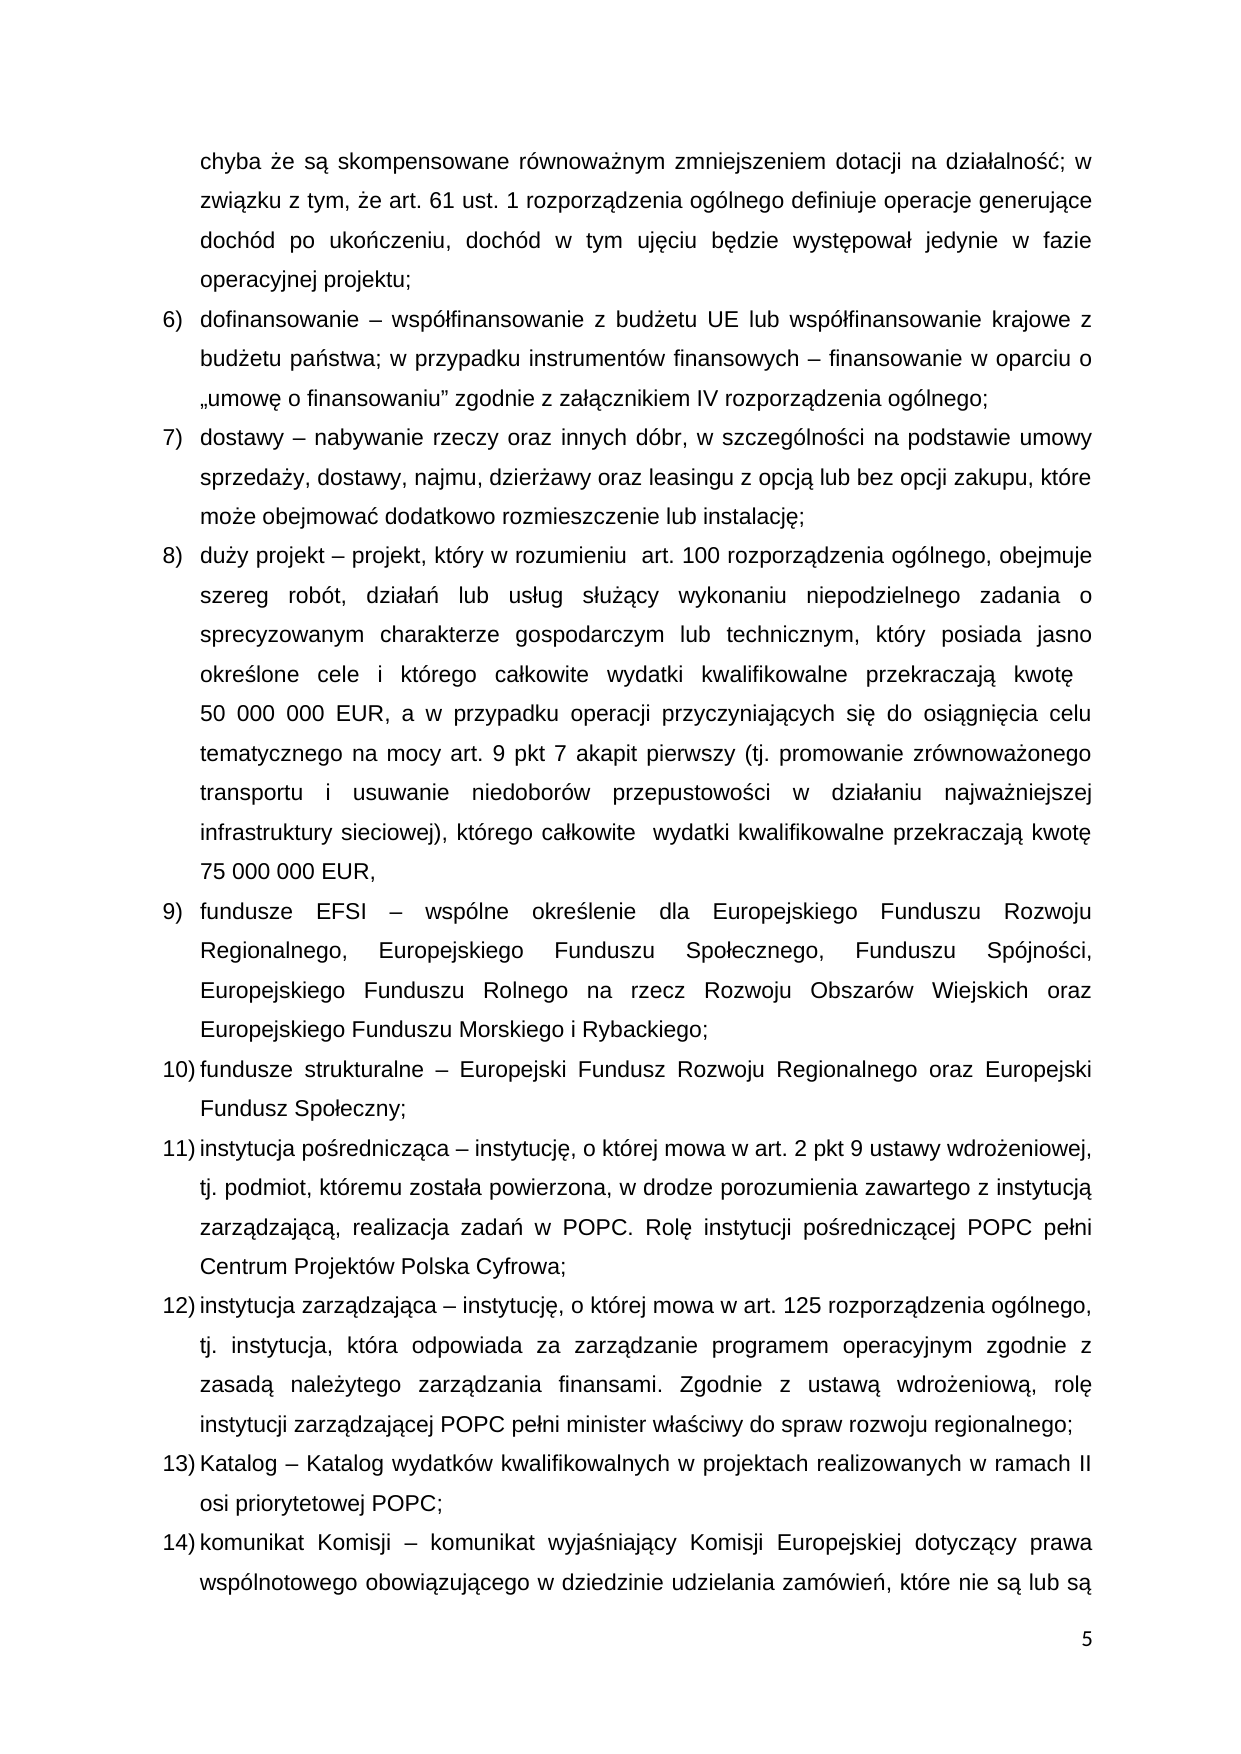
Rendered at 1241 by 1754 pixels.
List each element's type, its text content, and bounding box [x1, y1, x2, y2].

list Katalog – Katalog wydatków kwalifikowalnych w projektach realizowanych w ramach II osi priorytetowej POPC; [162, 1450, 1093, 1516]
list instytucja pośrednicząca – instytucję, o której mowa w art. 2 pkt 9 ustawy wdrożeniowej, tj. podmiot, któremu została powierzona, w drodze porozumienia zawartego z instytucją zarządzającą, realizacja zadań w POPC. Rolę instytucji pośredniczącej POPC pełni Centrum Projektów Polska Cyfrowa; [162, 1134, 1093, 1279]
list fundusze strukturalne – Europejski Fundusz Rozwoju Regionalnego oraz Europejski Fundusz Społeczny; [162, 1056, 1093, 1121]
list instytucja zarządzająca – instytucję, o której mowa w art. 125 rozporządzenia ogólnego, tj. instytucja, która odpowiada za zarządzanie programem operacyjnym zgodnie z zasadą należytego zarządzania finansami. Zgodnie z ustawą wdrożeniową, rolę instytucji zarządzającej POPC pełni minister właściwy do spraw rozwoju regionalnego; [162, 1292, 1093, 1437]
list fundusze EFSI – wspólne określenie dla Europejskiego Funduszu Rozwoju Regionalnego, Europejskiego Funduszu Społecznego, Funduszu Spójności, Europejskiego Funduszu Rolnego na rzecz Rozwoju Obszarów Wiejskich oraz Europejskiego Funduszu Morskiego i Rybackiego; [162, 898, 1093, 1042]
list dofinansowanie – współfinansowanie z budżetu UE lub współfinansowanie krajowe z budżetu państwa; w przypadku instrumentów finansowych – finansowanie w oparciu o „umowę o finansowaniu” zgodnie z załącznikiem IV rozporządzenia ogólnego; [162, 306, 1093, 411]
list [162, 148, 1093, 292]
list dostawy – nabywanie rzeczy oraz innych dóbr, w szczególności na podstawie umowy sprzedaży, dostawy, najmu, dzierżawy oraz leasingu z opcją lub bez opcji zakupu, które może obejmować dodatkowo rozmieszczenie lub instalację; [162, 424, 1093, 529]
list duży projekt – projekt, który w rozumieniu art. 100 rozporządzenia ogólnego, obejmuje szereg robót, działań lub usług służący wykonaniu niepodzielnego zadania o sprecyzowanym charakterze gospodarczym lub technicznym, który posiada jasno określone cele i którego całkowite wydatki kwalifikowalne przekraczają kwotę 50 000 000 EUR, a w przypadku operacji przyczyniających się do osiągnięcia celu tematycznego na mocy art. 9 pkt 7 akapit pierwszy (tj. promowanie zrównoważonego transportu i usuwanie niedoborów przepustowości w działaniu najważniejszej infrastruktury sieciowej), którego całkowite wydatki kwalifikowalne przekraczają kwotę 75 000 000 EUR, [162, 542, 1093, 884]
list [162, 1529, 1093, 1595]
